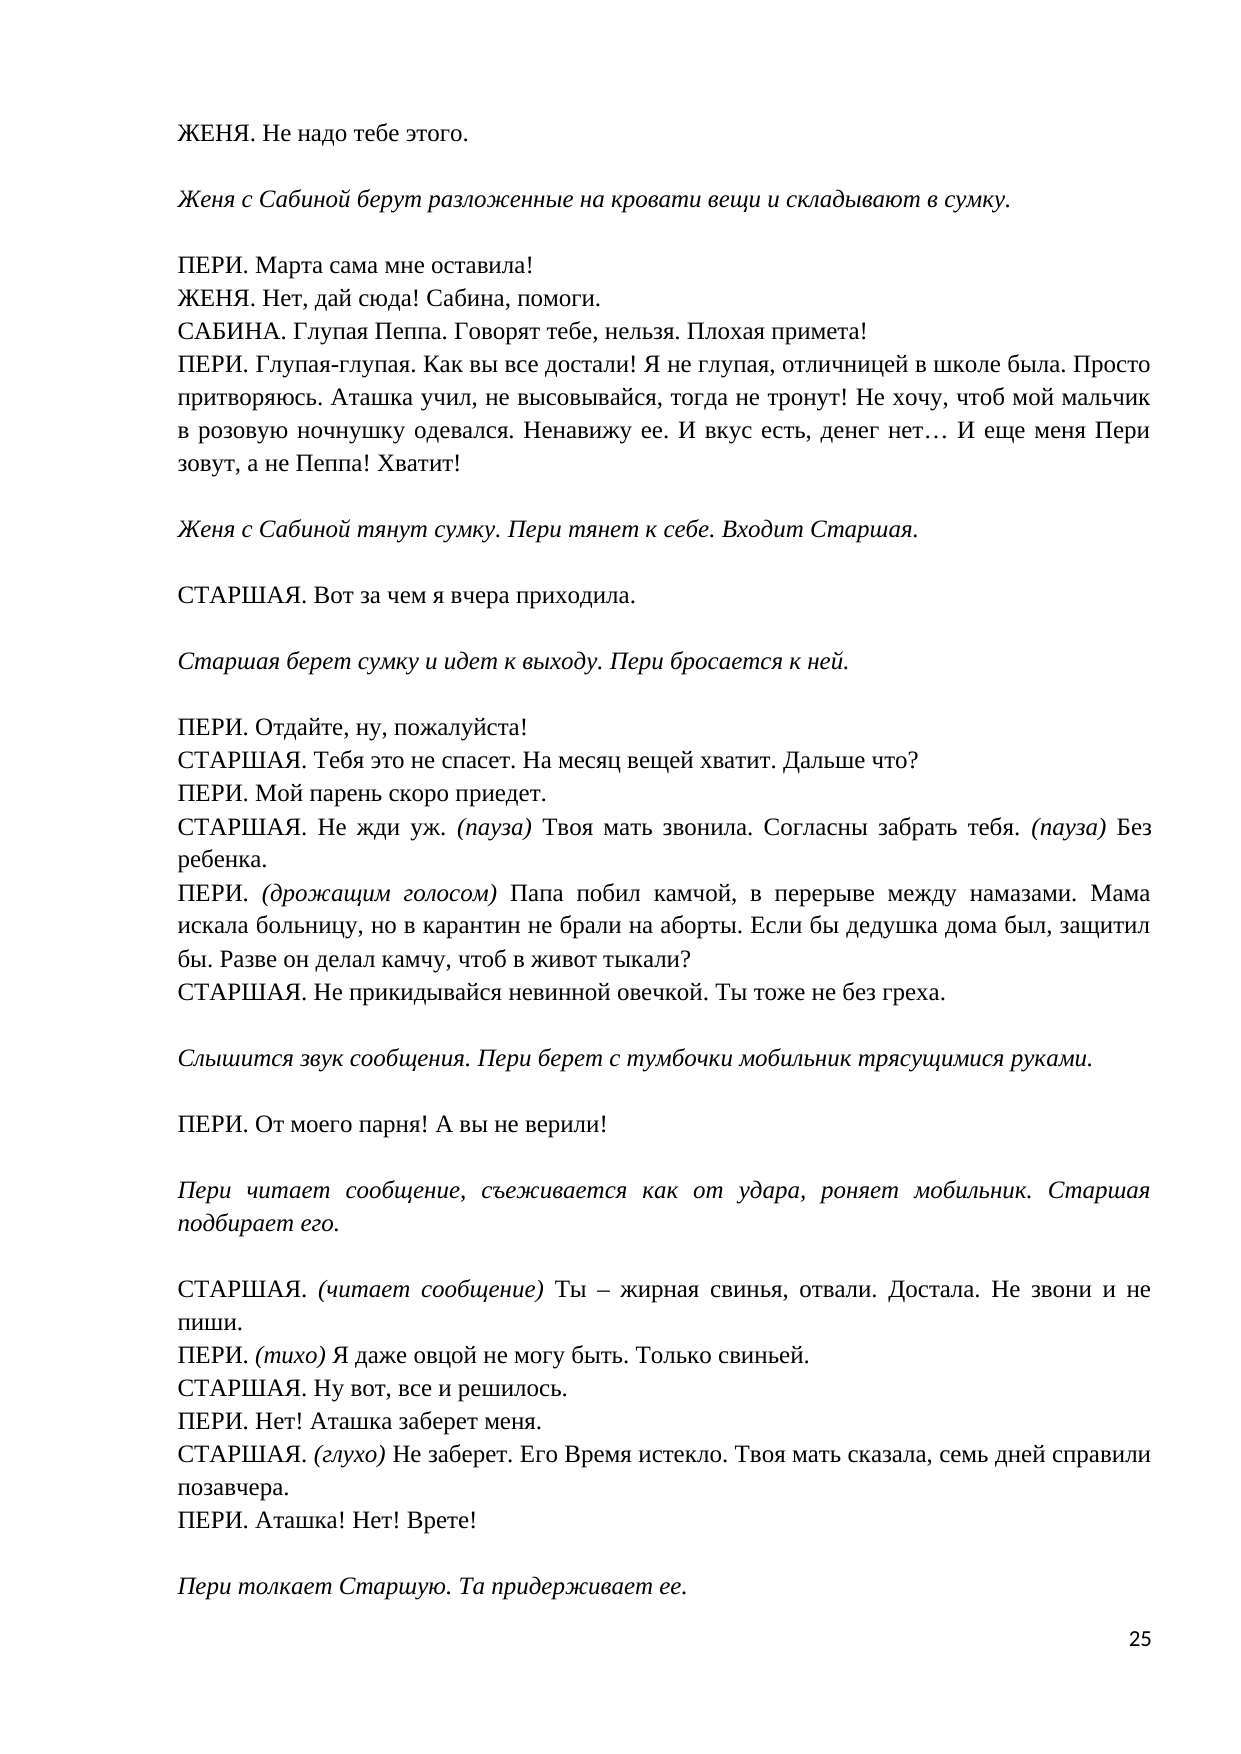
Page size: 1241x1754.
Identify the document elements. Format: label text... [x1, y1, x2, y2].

text Женя с Сабиной тянут сумку. Пери тянет к себе. Входит Старшая. [177, 514, 1152, 543]
text ПЕРИ. Нет! Аташка заберет меня. [177, 1406, 1152, 1435]
text Пери читает сообщение, съеживается как от удара, роняет мобильник. Старшая подбирает его. [177, 1175, 1152, 1237]
text ПЕРИ. (тихо) Я даже овцой не могу быть. Только свиньей. [177, 1340, 1152, 1369]
text Пери толкает Старшую. Та придерживает ее. [177, 1571, 1152, 1600]
text САБИНА. Глупая Пеппа. Говорят тебе, нельзя. Плохая примета! [177, 316, 1152, 345]
text Женя с Сабиной берут разложенные на кровати вещи и складывают в сумку. [177, 184, 1152, 213]
text СТАРШАЯ. Ну вот, все и решилось. [177, 1373, 1152, 1402]
text ПЕРИ. От моего парня! А вы не верили! [177, 1109, 1152, 1137]
text СТАРШАЯ. Не жди уж. (пауза) Твоя мать звонила. Согласны забрать тебя. (пауза) Без ребенка. [177, 812, 1152, 873]
text ПЕРИ. Отдайте, ну, пожалуйста! [177, 712, 1152, 741]
text ПЕРИ. Глупая-глупая. Как вы все достали! Я не глупая, отличницей в школе была. Просто притворяюсь. Аташка учил, не высовывайся, тогда не тронут! Не хочу, чтоб мой мальчик в розовую ночнушку одевался. Ненавижу ее. И вкус есть, денег нет… И еще меня Пери зовут, а не Пеппа! Хватит! [177, 349, 1152, 477]
text Старшая берет сумку и идет к выходу. Пери бросается к ней. [177, 646, 1152, 675]
text Слышится звук сообщения. Пери берет с тумбочки мобильник трясущимися руками. [177, 1043, 1152, 1071]
text СТАРШАЯ. Не прикидывайся невинной овечкой. Ты тоже не без греха. [177, 977, 1152, 1005]
text ПЕРИ. Аташка! Нет! Врете! [177, 1505, 1152, 1534]
text СТАРШАЯ. (глухо) Не заберет. Его Время истекло. Твоя мать сказала, семь дней справили позавчера. [177, 1439, 1152, 1501]
text ПЕРИ. Марта сама мне оставила! [177, 250, 1152, 279]
text СТАРШАЯ. Вот за чем я вчера приходила. [177, 580, 1152, 609]
text СТАРШАЯ. Тебя это не спасет. На месяц вещей хватит. Дальше что? [177, 746, 1152, 774]
text ПЕРИ. Мой парень скоро приедет. [177, 778, 1152, 807]
text СТАРШАЯ. (читает сообщение) Ты – жирная свинья, отвали. Достала. Не звони и не пиши. [177, 1274, 1152, 1336]
text ЖЕНЯ. Нет, дай сюда! Сабина, помоги. [177, 283, 1152, 312]
text ЖЕНЯ. Не надо тебе этого. [177, 118, 1152, 147]
text ПЕРИ. (дрожащим голосом) Папа побил камчой, в перерыве между намазами. Мама искала больницу, но в карантин не брали на аборты. Если бы дедушка дома был, защитил бы. Разве он делал камчу, чтоб в живот тыкали? [177, 878, 1152, 972]
